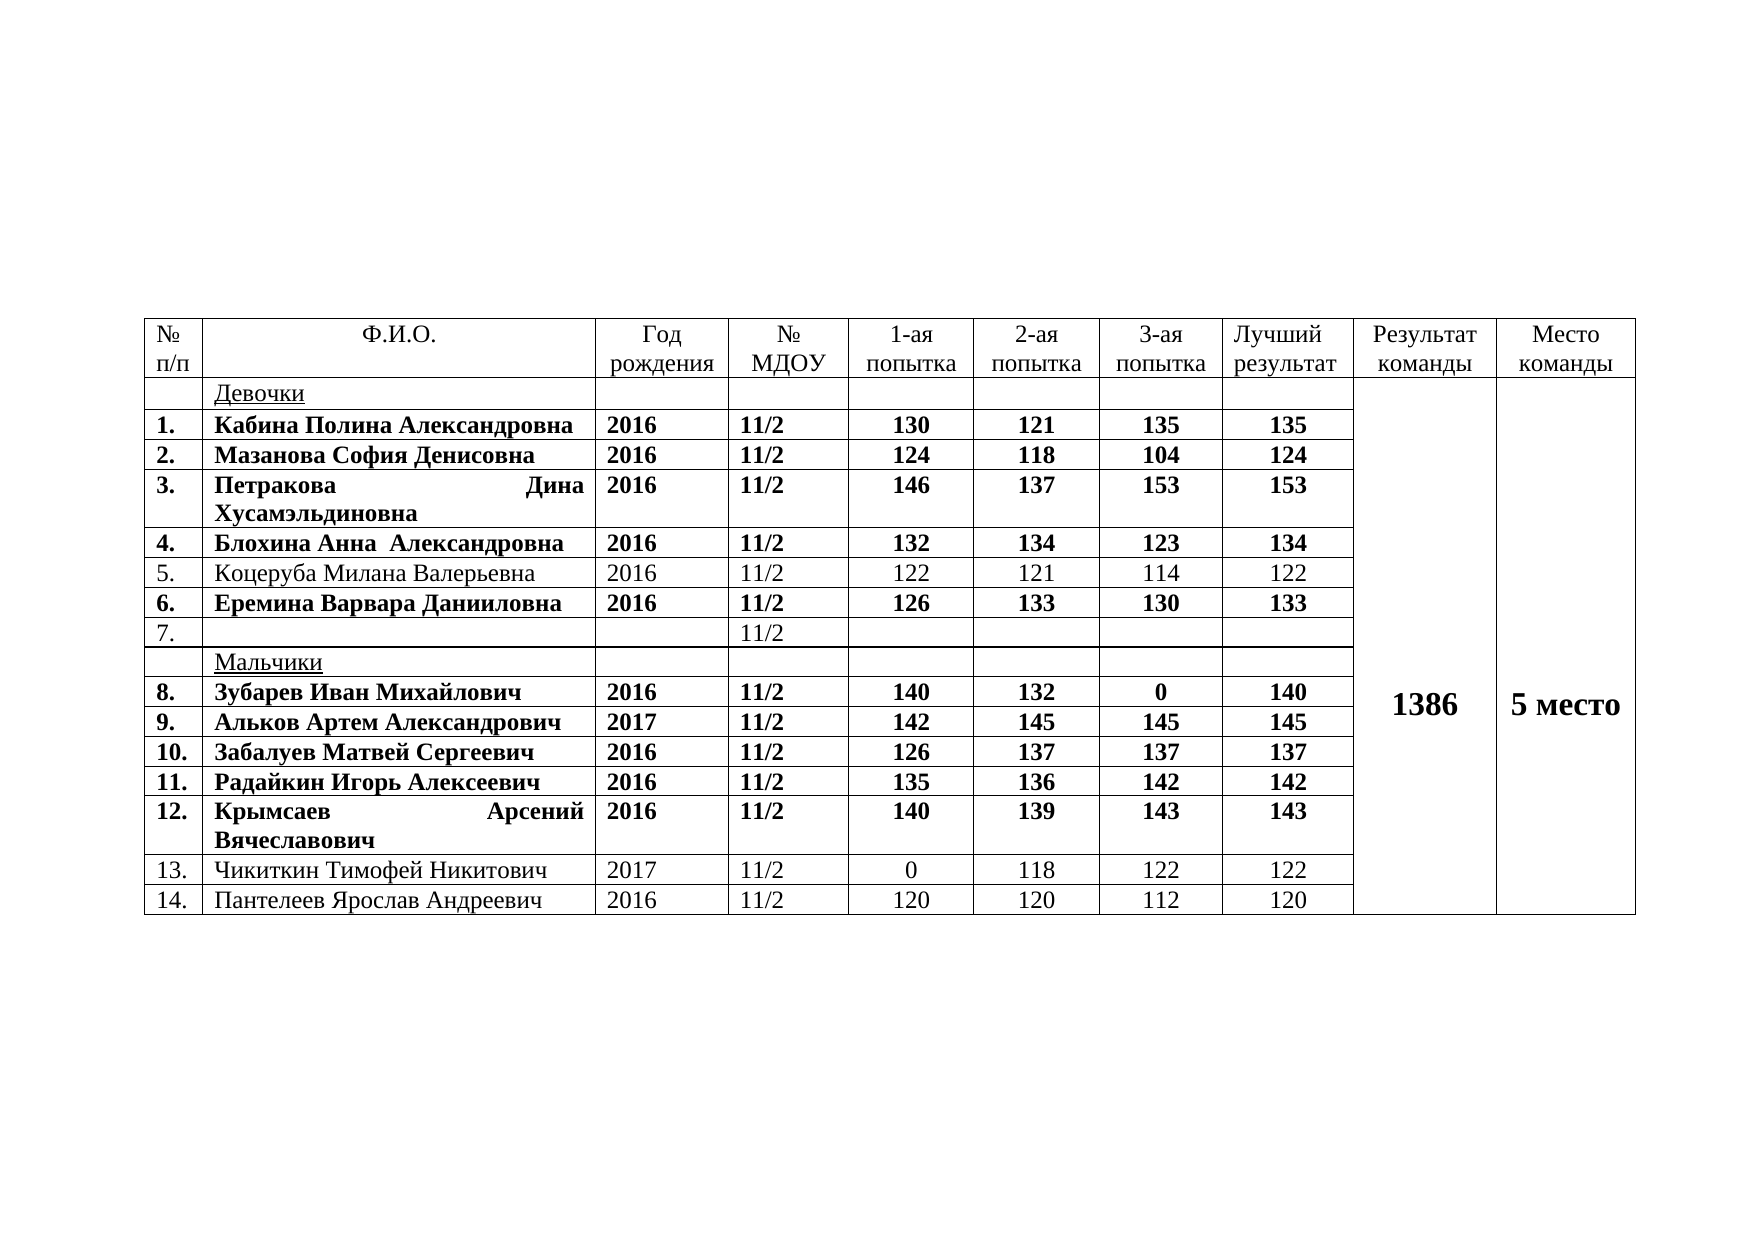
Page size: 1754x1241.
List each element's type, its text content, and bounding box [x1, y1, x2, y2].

table_cell 2016 [596, 737, 728, 766]
table_header 3-ая попытка [1100, 319, 1222, 377]
table_cell [1100, 378, 1222, 409]
table_cell 140 [849, 677, 973, 706]
table_cell Пантелеев Ярослав Андреевич [203, 885, 595, 913]
table_cell Альков Артем Александрович [203, 707, 595, 736]
table_cell [1100, 618, 1222, 646]
table_cell 2. [145, 440, 202, 469]
table_cell 139 [974, 796, 1099, 854]
table_cell 112 [1100, 885, 1222, 913]
table_cell 11/2 [729, 737, 848, 766]
table_cell 134 [1223, 528, 1353, 557]
table_cell 2016 [596, 558, 728, 587]
table_cell 11/2 [729, 855, 848, 884]
table_cell 2016 [596, 767, 728, 795]
table_cell Блохина Анна Александровна [203, 528, 595, 557]
table_cell [1223, 618, 1353, 646]
table_cell 11/2 [729, 618, 848, 646]
table_cell 2016 [596, 677, 728, 706]
table_cell 137 [974, 737, 1099, 766]
table_cell 11. [145, 767, 202, 795]
table_cell [974, 378, 1099, 409]
table_cell Мазанова София Денисовна [203, 440, 595, 469]
table_cell 11/2 [729, 528, 848, 557]
table_cell 2016 [596, 588, 728, 617]
table_cell 135 [1100, 410, 1222, 439]
table_cell [596, 618, 728, 646]
table_header 1-ая попытка [849, 319, 973, 377]
table_cell [145, 648, 202, 676]
table_cell 0 [1100, 677, 1222, 706]
table_cell 145 [974, 707, 1099, 736]
table_cell 153 [1223, 470, 1353, 527]
table_cell 137 [1100, 737, 1222, 766]
table_cell 7. [145, 618, 202, 646]
table_cell 132 [974, 677, 1099, 706]
table_cell 1386 [1354, 378, 1496, 913]
table_cell Петракова Дина Хусамэльдиновна [203, 470, 595, 527]
table_cell 143 [1223, 796, 1353, 854]
table_cell Крымсаев Арсений Вячеславович [203, 796, 595, 854]
table_cell 122 [1223, 558, 1353, 587]
table_cell 114 [1100, 558, 1222, 587]
table_cell Радайкин Игорь Алексеевич [203, 767, 595, 795]
table_header Ф.И.О. [203, 319, 595, 377]
table_cell 4. [145, 528, 202, 557]
table_cell 6. [145, 588, 202, 617]
table_cell 153 [1100, 470, 1222, 527]
table_cell 132 [849, 528, 973, 557]
table_cell 2016 [596, 885, 728, 913]
table_cell 2016 [596, 528, 728, 557]
table_cell 2016 [596, 796, 728, 854]
table_cell Девочки [203, 378, 595, 409]
table_cell 2016 [596, 410, 728, 439]
table_cell [1223, 648, 1353, 676]
table_cell 133 [1223, 588, 1353, 617]
table_cell Забалуев Матвей Сергеевич [203, 737, 595, 766]
table_cell 145 [1100, 707, 1222, 736]
table_cell 142 [1223, 767, 1353, 795]
table_cell 5 место [1497, 378, 1635, 913]
table_cell [849, 648, 973, 676]
table_cell 9. [145, 707, 202, 736]
table_cell [1223, 378, 1353, 409]
table_cell 11/2 [729, 558, 848, 587]
table_cell 126 [849, 588, 973, 617]
table_cell 122 [1223, 855, 1353, 884]
table_cell 2016 [596, 470, 728, 527]
table_cell 11/2 [729, 767, 848, 795]
table_cell 118 [974, 440, 1099, 469]
table_cell 12. [145, 796, 202, 854]
table_header Место команды [1497, 319, 1635, 377]
table_cell 140 [1223, 677, 1353, 706]
table_cell 143 [1100, 796, 1222, 854]
table_cell 121 [974, 558, 1099, 587]
table_cell 14. [145, 885, 202, 913]
table_cell 130 [1100, 588, 1222, 617]
table_header Лучший результат [1223, 319, 1353, 377]
table_cell 134 [974, 528, 1099, 557]
table_cell 122 [1100, 855, 1222, 884]
table_cell 11/2 [729, 410, 848, 439]
table_cell 104 [1100, 440, 1222, 469]
table_cell 2016 [596, 440, 728, 469]
table_cell 11/2 [729, 707, 848, 736]
table_cell [974, 618, 1099, 646]
table_cell 136 [974, 767, 1099, 795]
table_cell 122 [849, 558, 973, 587]
table_cell [1100, 648, 1222, 676]
table_cell 3. [145, 470, 202, 527]
table_cell [974, 648, 1099, 676]
table_cell 124 [849, 440, 973, 469]
table_cell Кабина Полина Александровна [203, 410, 595, 439]
table_cell 11/2 [729, 440, 848, 469]
table_cell 140 [849, 796, 973, 854]
table_cell 1. [145, 410, 202, 439]
table_cell Коцеруба Милана Валерьевна [203, 558, 595, 587]
table_cell 133 [974, 588, 1099, 617]
table_cell 123 [1100, 528, 1222, 557]
table_cell 137 [1223, 737, 1353, 766]
table_cell Еремина Варвара Данииловна [203, 588, 595, 617]
table_cell 2017 [596, 855, 728, 884]
table_cell 0 [849, 855, 973, 884]
table_cell 121 [974, 410, 1099, 439]
table_cell 13. [145, 855, 202, 884]
table_cell 120 [974, 885, 1099, 913]
table_header Результат команды [1354, 319, 1496, 377]
table_cell 118 [974, 855, 1099, 884]
table_cell 142 [1100, 767, 1222, 795]
table_cell 120 [1223, 885, 1353, 913]
table_header Год рождения [596, 319, 728, 377]
table_cell [203, 618, 595, 646]
table_cell [145, 378, 202, 409]
table_cell [729, 648, 848, 676]
table_header 2-ая попытка [974, 319, 1099, 377]
table_cell 11/2 [729, 677, 848, 706]
table_cell Зубарев Иван Михайлович [203, 677, 595, 706]
table_cell 137 [974, 470, 1099, 527]
table_cell Мальчики [203, 648, 595, 676]
table_header № МДОУ [729, 319, 848, 377]
table_cell [849, 378, 973, 409]
table_cell 11/2 [729, 588, 848, 617]
table_header № п/п [145, 319, 202, 377]
table_cell [596, 648, 728, 676]
table_cell [596, 378, 728, 409]
table_cell 126 [849, 737, 973, 766]
table_cell 124 [1223, 440, 1353, 469]
table_cell 2017 [596, 707, 728, 736]
table_cell 146 [849, 470, 973, 527]
table_cell [729, 378, 848, 409]
table_cell 135 [849, 767, 973, 795]
table_cell 11/2 [729, 796, 848, 854]
table_cell Чикиткин Тимофей Никитович [203, 855, 595, 884]
table_cell 8. [145, 677, 202, 706]
table_cell 130 [849, 410, 973, 439]
table_cell 145 [1223, 707, 1353, 736]
table_cell 10. [145, 737, 202, 766]
table_cell 11/2 [729, 470, 848, 527]
table_cell 135 [1223, 410, 1353, 439]
table_cell 120 [849, 885, 973, 913]
table_cell [849, 618, 973, 646]
table_cell 11/2 [729, 885, 848, 913]
table_cell 142 [849, 707, 973, 736]
table_cell 5. [145, 558, 202, 587]
